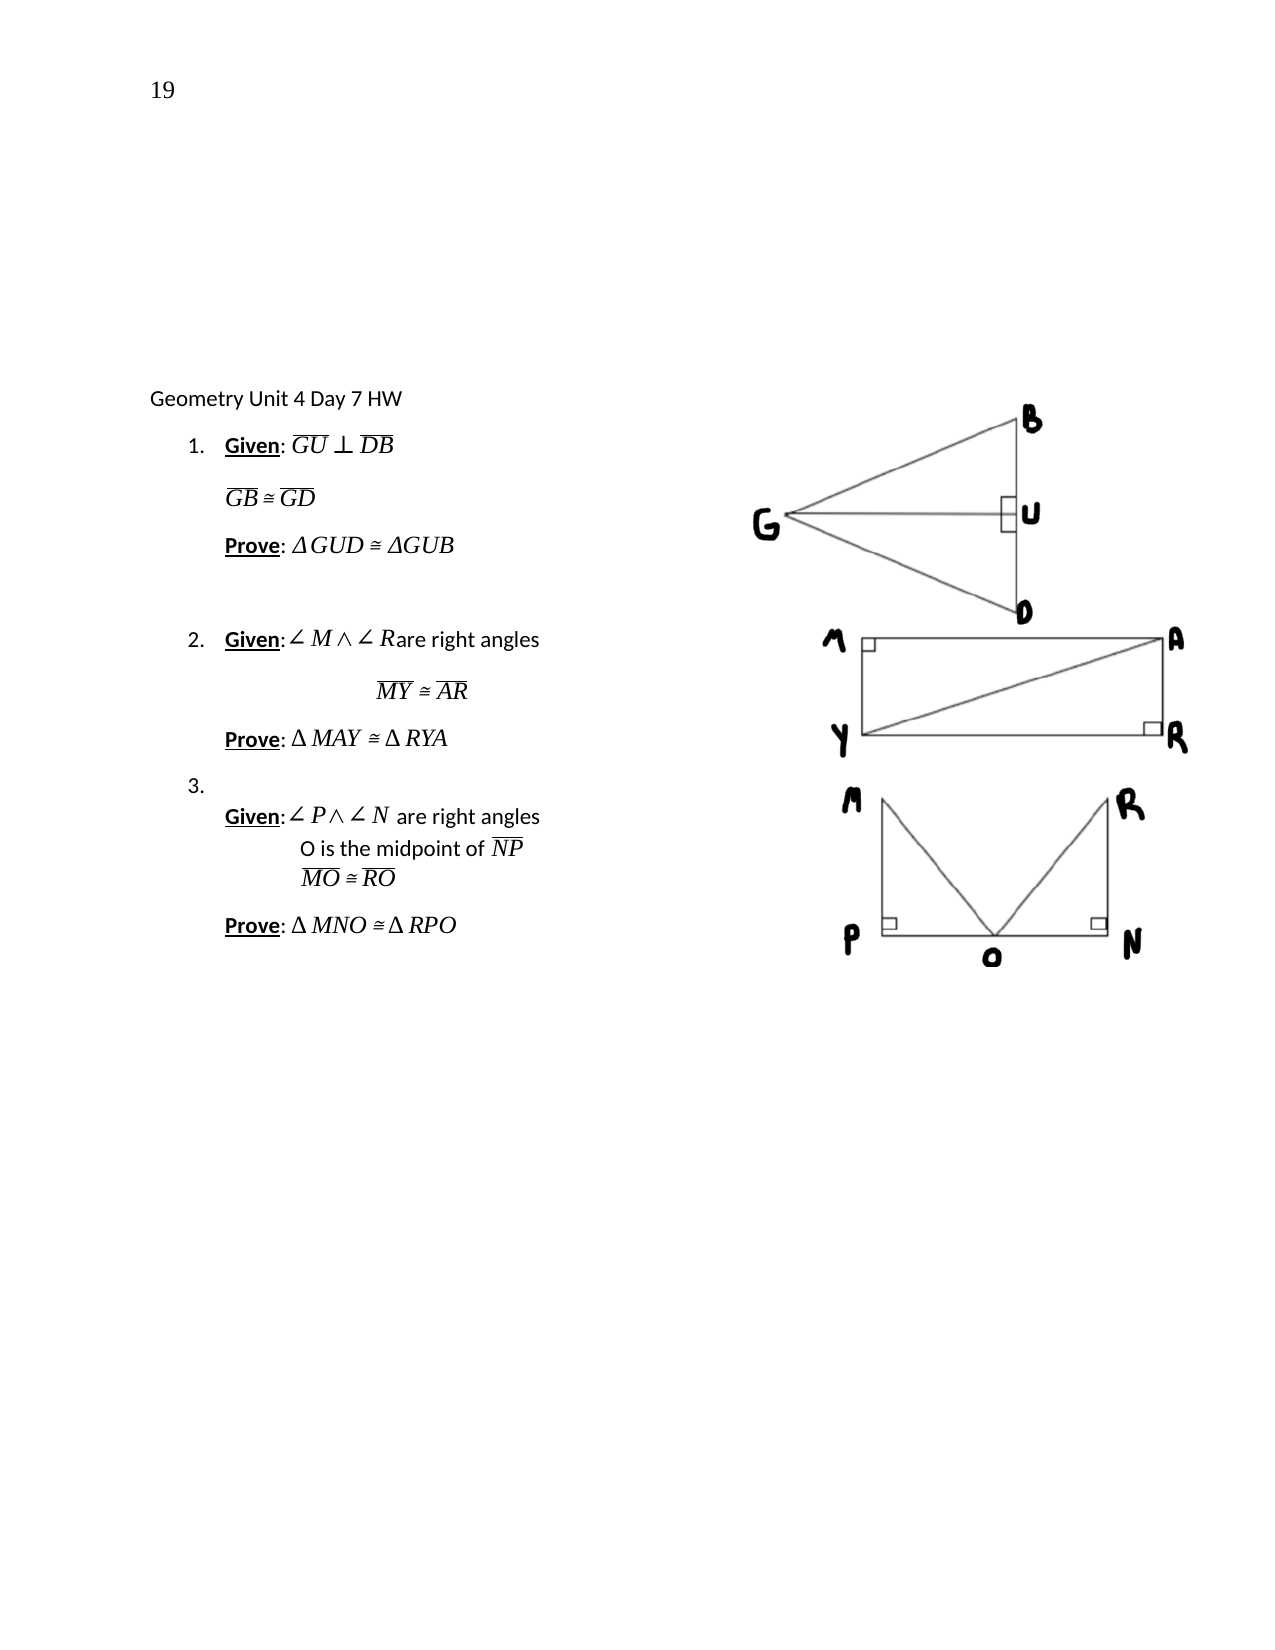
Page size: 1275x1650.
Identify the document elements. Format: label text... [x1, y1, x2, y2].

text Prove: [150, 911, 745, 939]
list O is the midpoint of [300, 834, 745, 862]
list Given: [187, 431, 745, 459]
picture [745, 386, 1205, 968]
text Prove: [150, 531, 745, 559]
text Prove: [150, 725, 745, 753]
list Given:are right angles [187, 625, 745, 653]
list Given: are right angles [225, 802, 745, 830]
text Geometry Unit 4 Day 7 HW [150, 384, 1125, 412]
